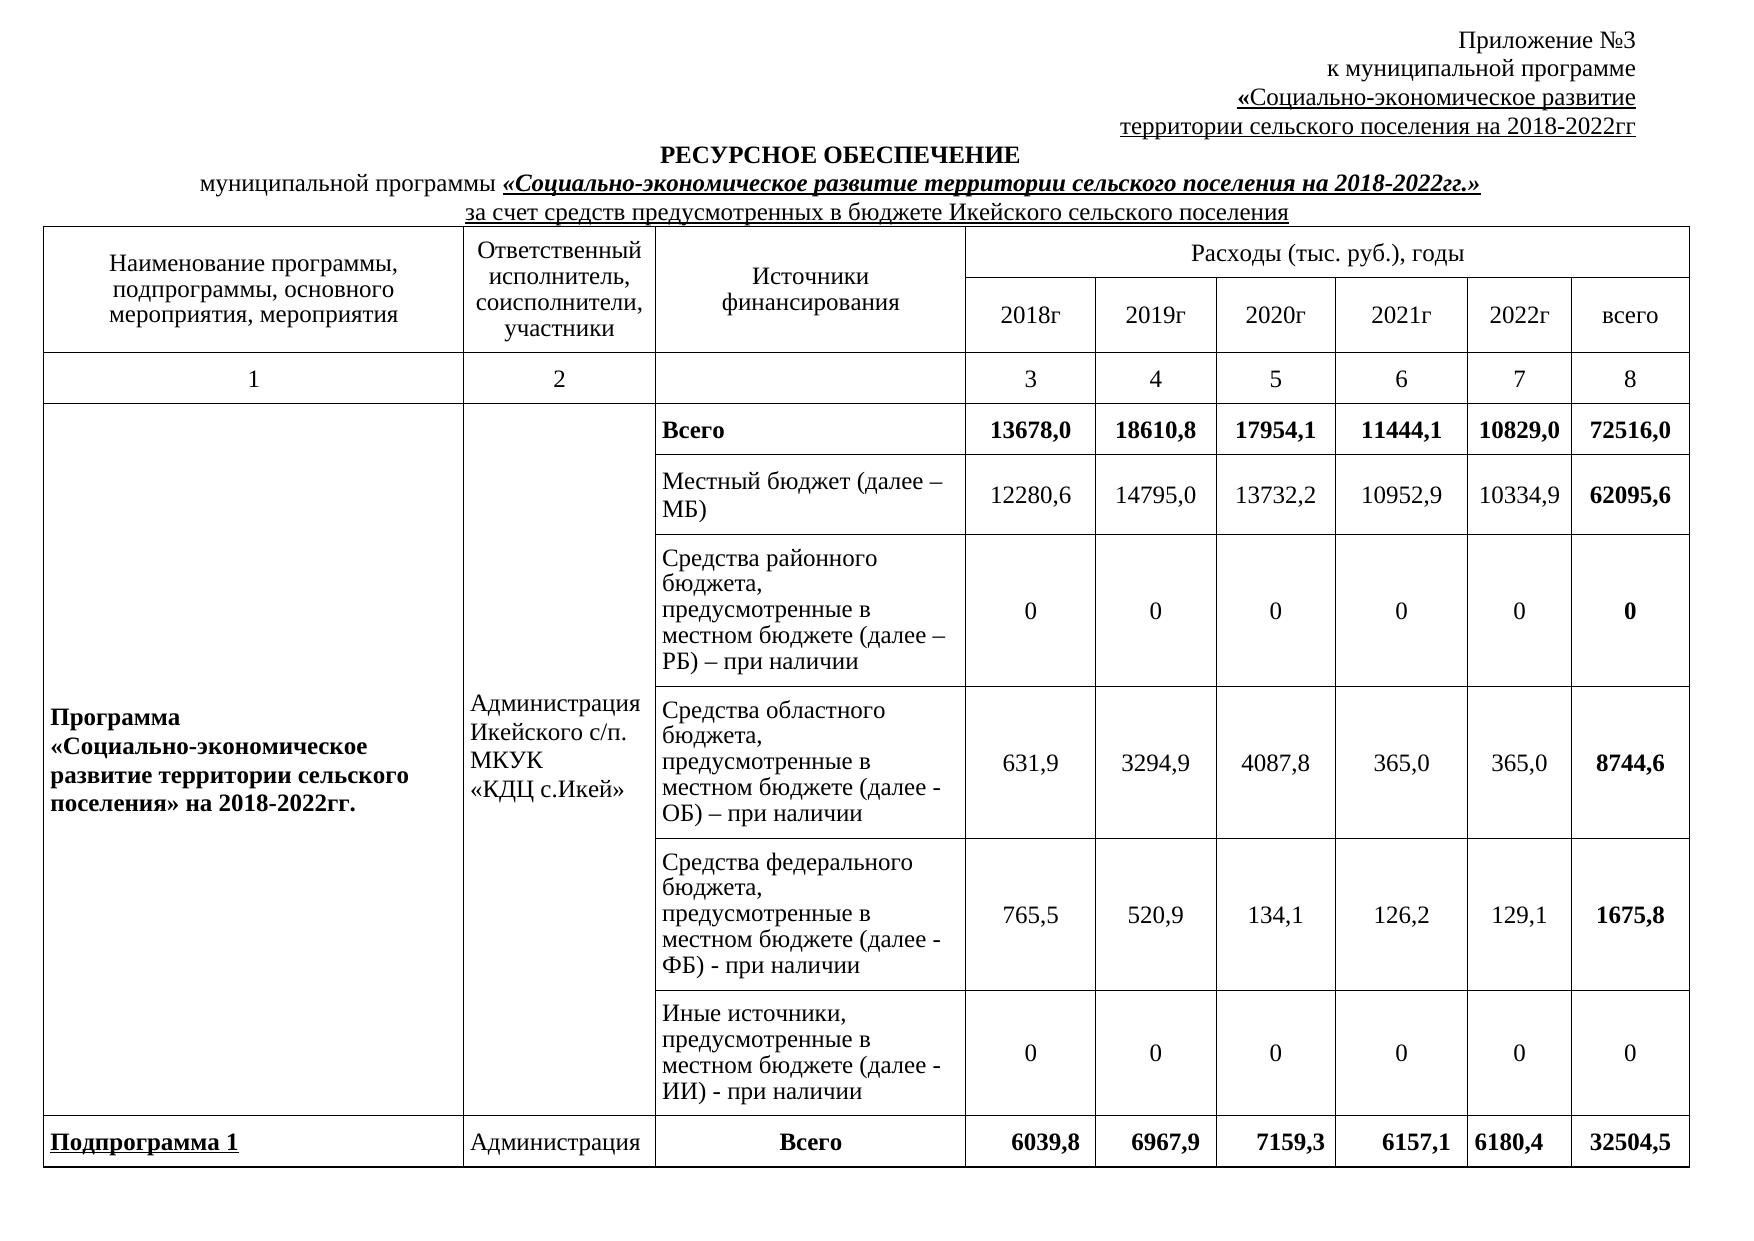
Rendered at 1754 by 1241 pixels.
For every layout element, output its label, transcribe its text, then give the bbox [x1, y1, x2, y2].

table_cell 0 [1468, 535, 1571, 686]
table_cell Всего [656, 404, 965, 454]
table_cell 10334,9 [1468, 455, 1571, 534]
table_header Источники финансирования [656, 227, 965, 352]
table_cell 18610,8 [1096, 404, 1216, 454]
table_cell 6180,4 [1468, 1116, 1571, 1166]
table_cell 0 [1572, 535, 1689, 686]
text территории сельского поселения на 2018-2022гг [44, 111, 1636, 140]
table_cell 6039,8 [966, 1116, 1095, 1166]
table_cell Иные источники, предусмотренные в местном бюджете (далее - ИИ) - при наличии [656, 991, 965, 1115]
table_cell 72516,0 [1572, 404, 1689, 454]
table_cell 2 [464, 353, 655, 403]
table_cell 129,1 [1468, 839, 1571, 989]
table_cell 6967,9 [1096, 1116, 1216, 1166]
table_cell 7159,3 [1217, 1116, 1335, 1166]
table_cell Средства областного бюджета, предусмотренные в местном бюджете (далее - ОБ) – при наличии [656, 687, 965, 838]
table_cell 2018г [966, 278, 1095, 352]
text «Социально-экономическое развитие [44, 82, 1636, 111]
table_cell Средства федерального бюджета, предусмотренные в местном бюджете (далее - ФБ) - при наличии [656, 839, 965, 989]
table_cell 12280,6 [966, 455, 1095, 534]
table_cell [656, 353, 965, 403]
table_cell Всего [656, 1116, 965, 1166]
table_cell 1675,8 [1572, 839, 1689, 989]
table_cell всего [1572, 278, 1689, 352]
table_cell 0 [1468, 991, 1571, 1115]
table_cell Средства районного бюджета, предусмотренные в местном бюджете (далее – РБ) – при наличии [656, 535, 965, 686]
table_cell 0 [1217, 991, 1335, 1115]
table_cell 2019г [1096, 278, 1216, 352]
table_cell 4087,8 [1217, 687, 1335, 838]
table_cell 14795,0 [1096, 455, 1216, 534]
table_cell 365,0 [1468, 687, 1571, 838]
table_cell 11444,1 [1336, 404, 1467, 454]
table_cell 126,2 [1336, 839, 1467, 989]
table_cell 8744,6 [1572, 687, 1689, 838]
table_cell 2021г [1336, 278, 1467, 352]
table_cell 631,9 [966, 687, 1095, 838]
table_cell 10952,9 [1336, 455, 1467, 534]
table_cell 0 [966, 991, 1095, 1115]
table_header Ответственный исполнитель, соисполнители, участники [464, 227, 655, 352]
table_cell 0 [1096, 535, 1216, 686]
table_cell 17954,1 [1217, 404, 1335, 454]
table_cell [44, 1116, 463, 1166]
table_header Наименование программы, подпрограммы, основного мероприятия, мероприятия [44, 227, 463, 352]
table_header Расходы (тыс. руб.), годы [966, 227, 1689, 277]
table_cell 0 [1336, 991, 1467, 1115]
text за счет средств предусмотренных в бюджете Икейского сельского поселения [44, 197, 1636, 226]
text РЕСУРСНОЕ ОБЕСПЕЧЕНИЕ [44, 140, 1636, 168]
table_cell 2022г [1468, 278, 1571, 352]
table_cell Администрация Икейского с/п. МКУК «КДЦ с.Икей» [464, 404, 655, 1115]
table_cell 0 [966, 535, 1095, 686]
table_cell 8 [1572, 353, 1689, 403]
table_cell 13678,0 [966, 404, 1095, 454]
table_cell 0 [1336, 535, 1467, 686]
table_cell 62095,6 [1572, 455, 1689, 534]
table_cell 5 [1217, 353, 1335, 403]
table_cell 13732,2 [1217, 455, 1335, 534]
text муниципальной программы «Социально-экономическое развитие территории сельского поселения на 2018-2022гг.» [44, 168, 1636, 197]
table_cell 765,5 [966, 839, 1095, 989]
table_cell 3 [966, 353, 1095, 403]
table_cell 7 [1468, 353, 1571, 403]
table_cell 365,0 [1336, 687, 1467, 838]
text Приложение №3 [44, 25, 1636, 53]
table_cell 0 [1572, 991, 1689, 1115]
table_cell 134,1 [1217, 839, 1335, 989]
table_cell Местный бюджет (далее – МБ) [656, 455, 965, 534]
table_cell 3294,9 [1096, 687, 1216, 838]
table_cell 2020г [1217, 278, 1335, 352]
table_cell 6157,1 [1336, 1116, 1467, 1166]
table_cell 0 [1217, 535, 1335, 686]
table_cell 520,9 [1096, 839, 1216, 989]
table_cell 1 [44, 353, 463, 403]
table_cell 4 [1096, 353, 1216, 403]
table_cell 10829,0 [1468, 404, 1571, 454]
table_cell 0 [1096, 991, 1216, 1115]
text к муниципальной программе [44, 53, 1636, 82]
table_cell 6 [1336, 353, 1467, 403]
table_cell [464, 1116, 655, 1166]
table_cell 32504,5 [1572, 1116, 1689, 1166]
table_cell Программа «Социально-экономическое развитие территории сельского поселения» на 2018-2022гг. [44, 404, 463, 1115]
